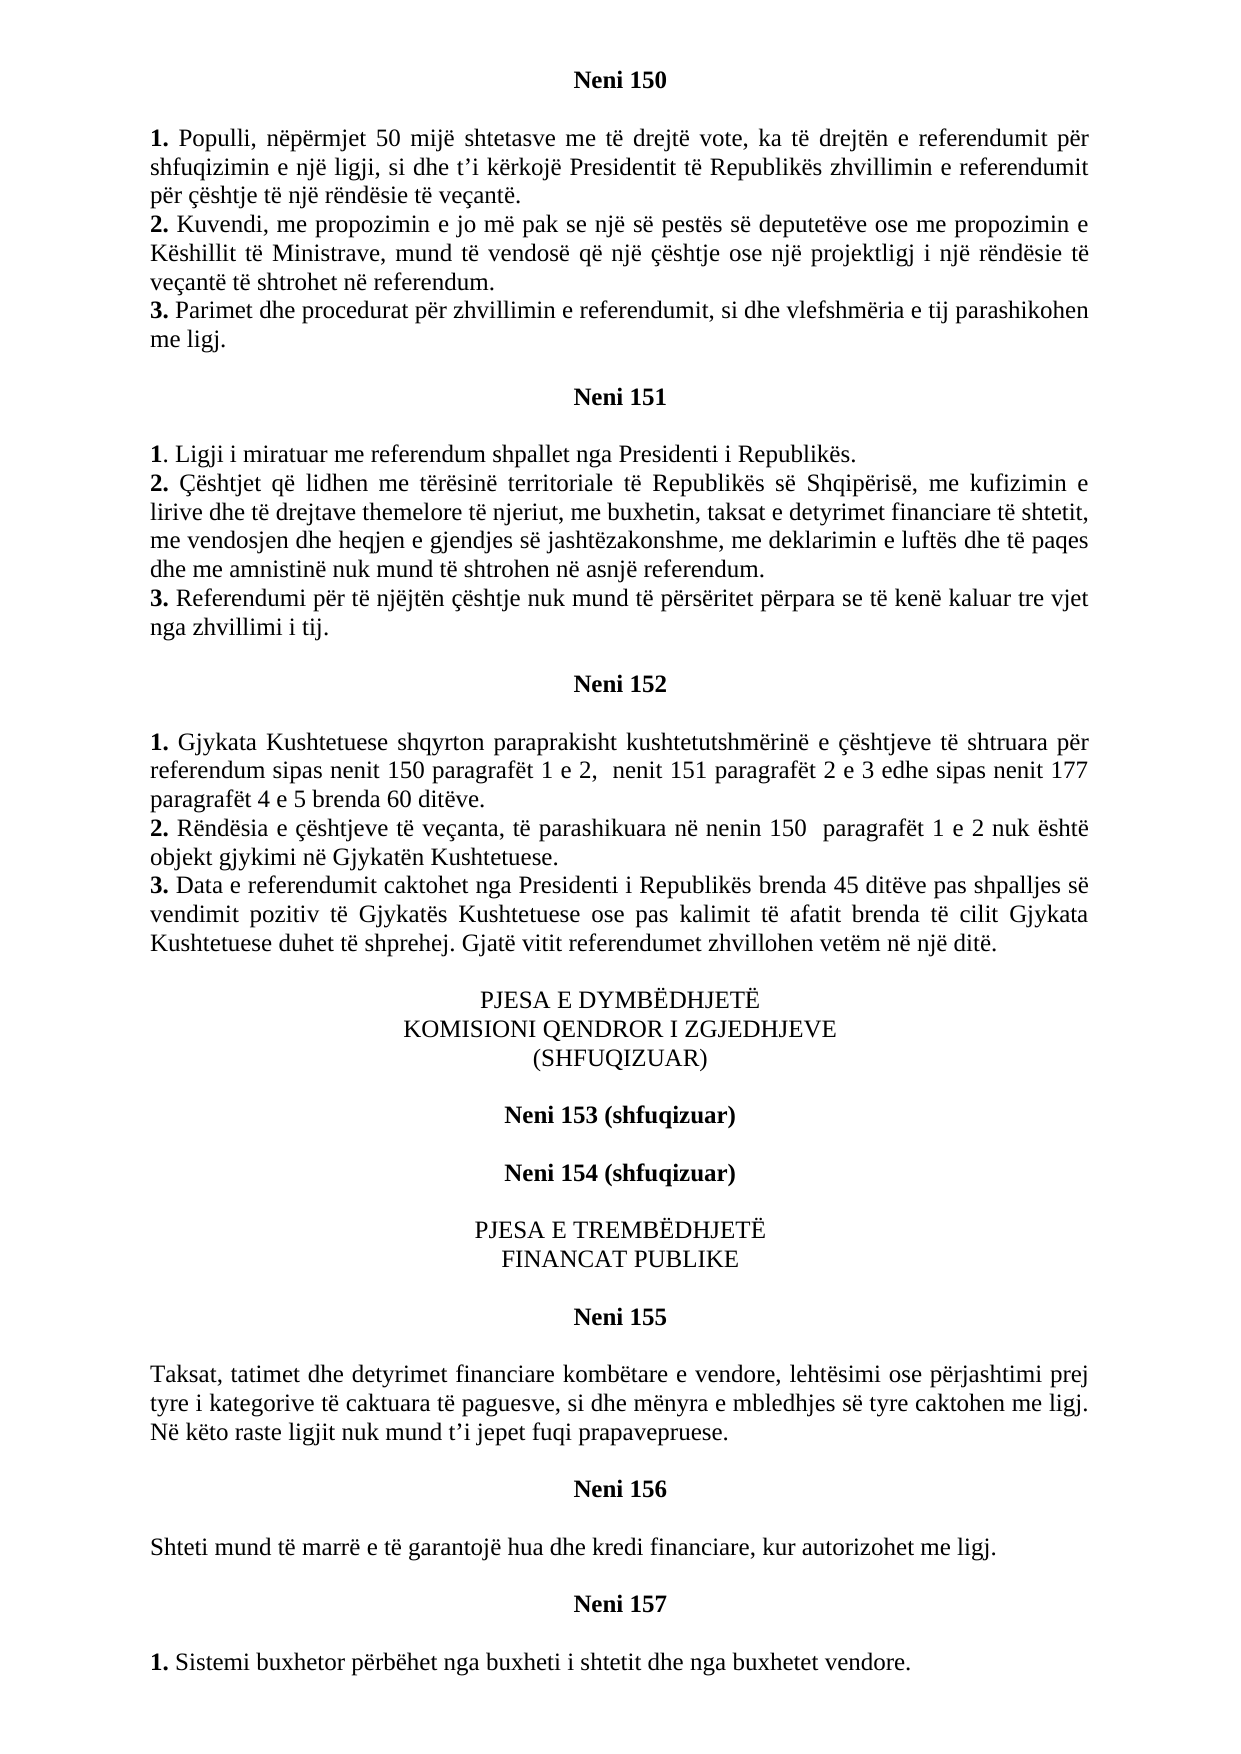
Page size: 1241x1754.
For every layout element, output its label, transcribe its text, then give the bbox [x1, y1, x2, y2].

text PJESA E DYMBËDHJETË [150, 986, 1090, 1014]
text FINANCAT PUBLIKE [150, 1244, 1090, 1273]
text Taksat, tatimet dhe detyrimet financiare kombëtare e vendore, lehtësimi ose përjashtimi prej tyre i kategorive të caktuara të paguesve, si dhe mënyra e mbledhjes së tyre caktohen me ligj. Në këto raste ligjit nuk mund t’i jepet fuqi prapavepruese. [150, 1359, 1090, 1446]
text Neni 150 [150, 66, 1090, 94]
text 3. Data e referendumit caktohet nga Presidenti i Republikës brenda 45 ditëve pas shpalljes së vendimit pozitiv të Gjykatës Kushtetuese ose pas kalimit të afatit brenda të cilit Gjykata Kushtetuese duhet të shprehej. Gjatë vitit referendumet zhvillohen vetëm në një ditë. [150, 871, 1090, 957]
text Shteti mund të marrë e të garantojë hua dhe kredi financiare, kur autorizohet me ligj. [150, 1532, 1090, 1561]
text 3. Referendumi për të njëjtën çështje nuk mund të përsëritet përpara se të kenë kaluar tre vjet nga zhvillimi i tij. [150, 583, 1090, 641]
text (SHFUQIZUAR) [150, 1043, 1090, 1072]
text 2. Rëndësia e çështjeve të veçanta, të parashikuara në nenin 150 paragrafët 1 e 2 nuk është objekt gjykimi në Gjykatën Kushtetuese. [150, 813, 1090, 871]
text 2. Çështjet që lidhen me tërësinë territoriale të Republikës së Shqipërisë, me kufizimin e lirive dhe të drejtave themelore të njeriut, me buxhetin, taksat e detyrimet financiare të shtetit, me vendosjen dhe heqjen e gjendjes së jashtëzakonshme, me deklarimin e luftës dhe të paqes dhe me amnistinë nuk mund të shtrohen në asnjë referendum. [150, 468, 1090, 583]
text 1. Populli, nëpërmjet 50 mijë shtetasve me të drejtë vote, ka të drejtën e referendumit për shfuqizimin e një ligji, si dhe t’i kërkojë Presidentit të Republikës zhvillimin e referendumit për çështje të një rëndësie të veçantë. [150, 123, 1090, 209]
text 1. Gjykata Kushtetuese shqyrton paraprakisht kushtetutshmërinë e çështjeve të shtruara për referendum sipas nenit 150 paragrafët 1 e 2, nenit 151 paragrafët 2 e 3 edhe sipas nenit 177 paragrafët 4 e 5 brenda 60 ditëve. [150, 727, 1090, 813]
text Neni 154 (shfuqizuar) [150, 1158, 1090, 1187]
text Neni 151 [150, 382, 1090, 411]
text Neni 157 [150, 1589, 1090, 1618]
text 3. Parimet dhe procedurat për zhvillimin e referendumit, si dhe vlefshmëria e tij parashikohen me ligj. [150, 296, 1090, 353]
text KOMISIONI QENDROR I ZGJEDHJEVE [150, 1014, 1090, 1043]
text 1. Sistemi buxhetor përbëhet nga buxheti i shtetit dhe nga buxhetet vendore. [150, 1647, 1090, 1676]
text Neni 152 [150, 669, 1090, 698]
text Neni 155 [150, 1302, 1090, 1331]
text Neni 156 [150, 1474, 1090, 1503]
text Neni 153 (shfuqizuar) [150, 1101, 1090, 1129]
text PJESA E TREMBËDHJETË [150, 1216, 1090, 1244]
text 1. Ligji i miratuar me referendum shpallet nga Presidenti i Republikës. [150, 439, 1090, 468]
text 2. Kuvendi, me propozimin e jo më pak se një së pestës së deputetëve ose me propozimin e Këshillit të Ministrave, mund të vendosë që një çështje ose një projektligj i një rëndësie të veçantë të shtrohet në referendum. [150, 209, 1090, 296]
